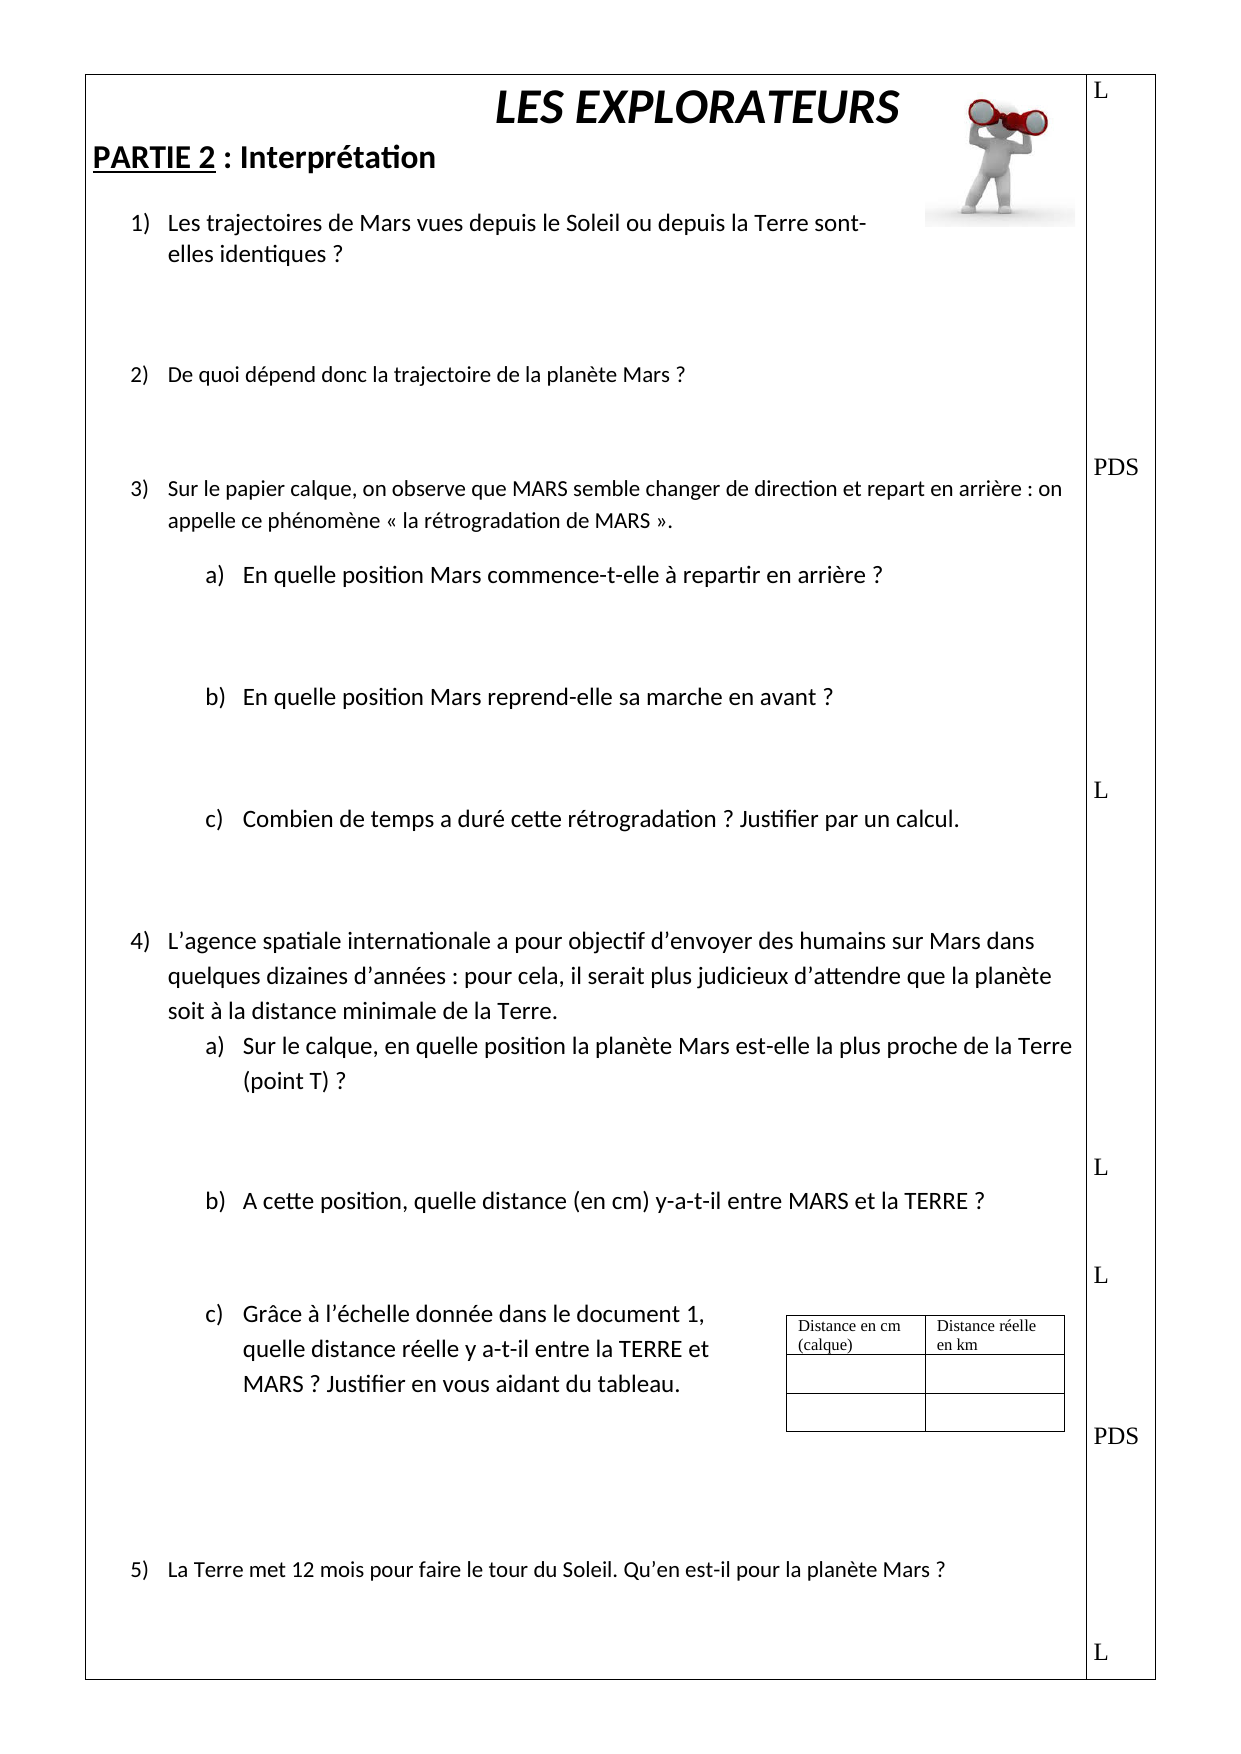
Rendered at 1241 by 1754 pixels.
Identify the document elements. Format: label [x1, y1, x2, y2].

table_cell [1087, 75, 1155, 1679]
picture [925, 79, 1075, 227]
table_cell [86, 75, 1086, 1679]
